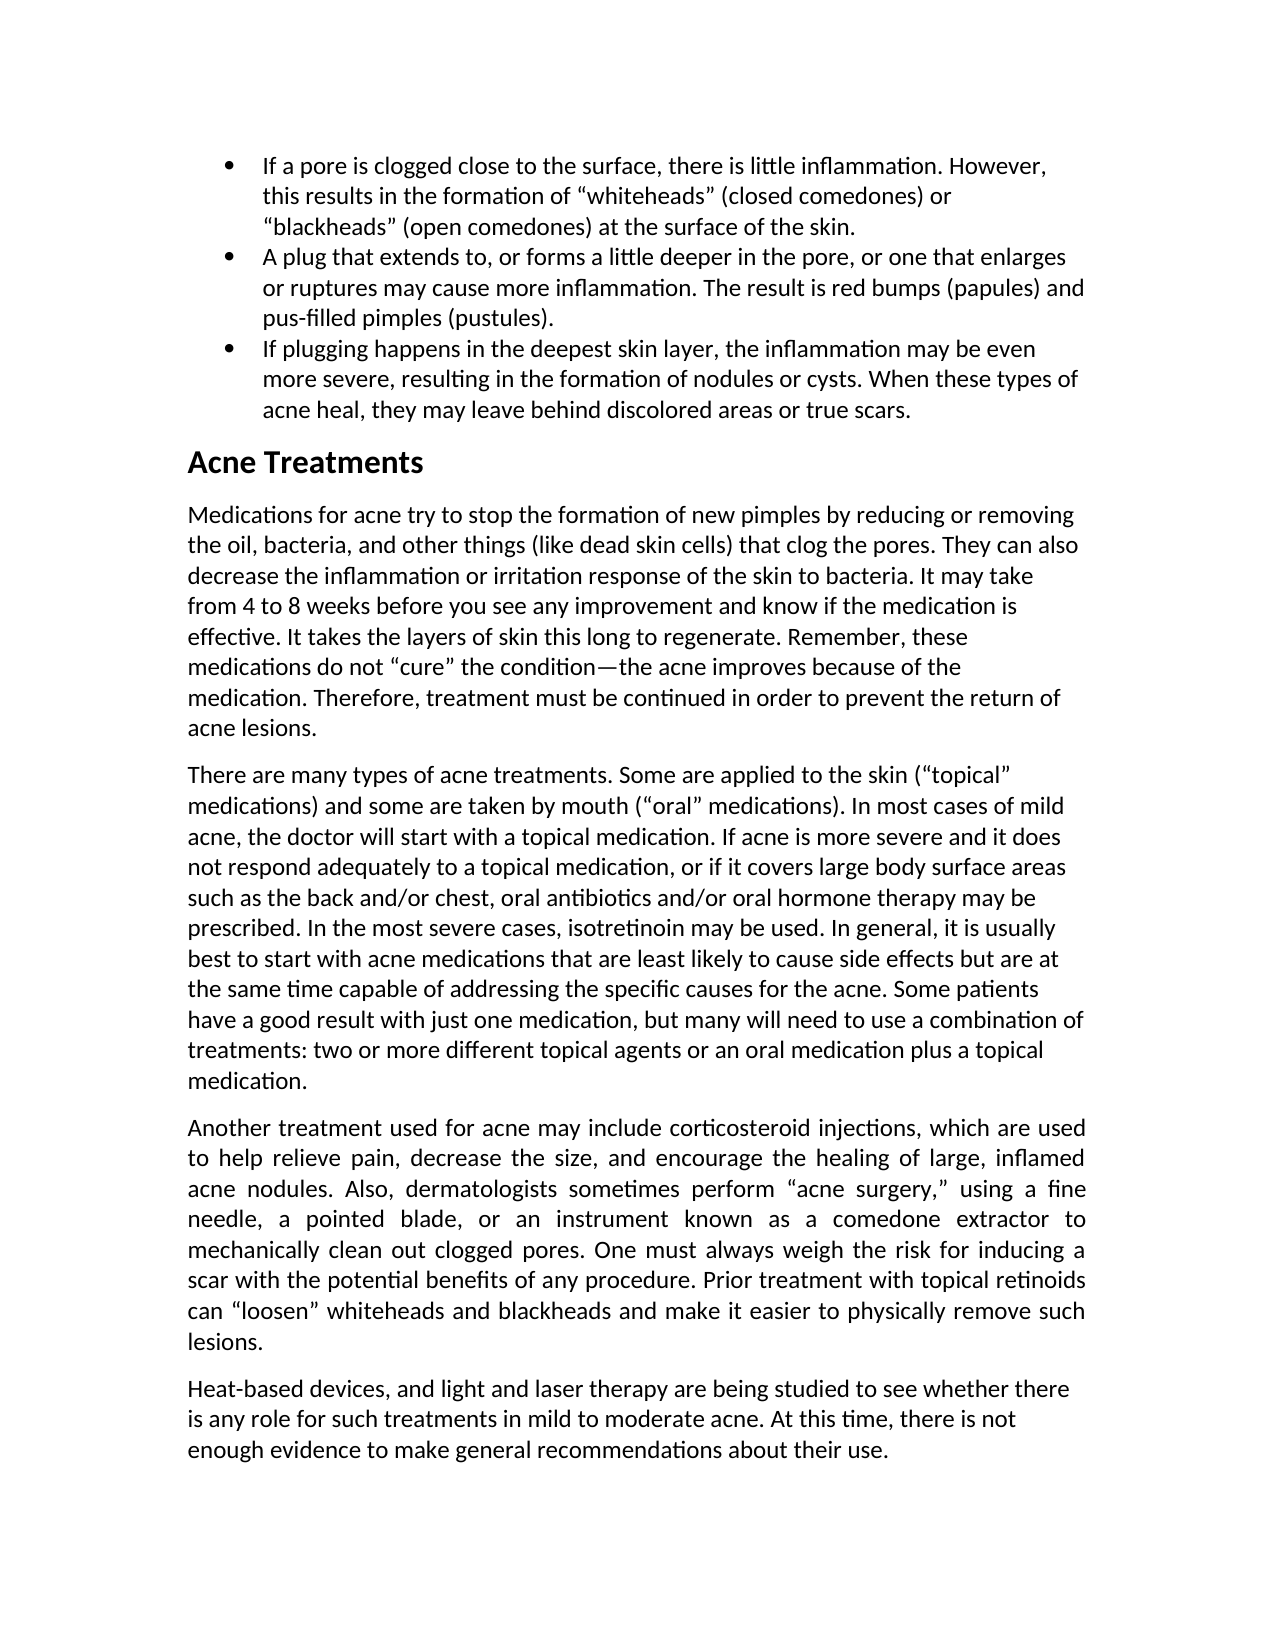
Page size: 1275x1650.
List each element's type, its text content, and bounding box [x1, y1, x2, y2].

text Medications for acne try to stop the formation of new pimples by reducing or removing the oil, bacteria, and other things (like dead skin cells) that clog the pores. They can also decrease the inflammation or irritation response of the skin to bacteria. It may take from 4 to 8 weeks before you see any improvement and know if the medication is effective. It takes the layers of skin this long to regenerate. Remember, these medications do not “cure” the condition—the acne improves because of the medication. Therefore, treatment must be continued in order to prevent the return of acne lesions. [187, 499, 1087, 743]
text There are many types of acne treatments. Some are applied to the skin (“topical” medications) and some are taken by mouth (“oral” medications). In most cases of mild acne, the doctor will start with a topical medication. If acne is more severe and it does not respond adequately to a topical medication, or if it covers large body surface areas such as the back and/or chest, oral antibiotics and/or oral hormone therapy may be prescribed. In the most severe cases, isotretinoin may be used. In general, it is usually best to start with acne medications that are least likely to cause side effects but are at the same time capable of addressing the specific causes for the acne. Some patients have a good result with just one medication, but many will need to use a combination of treatments: two or more different topical agents or an oral medication plus a topical medication. [187, 759, 1087, 1095]
list If plugging happens in the deepest skin layer, the inflammation may be even more severe, resulting in the formation of nodules or cysts. When these types of acne heal, they may leave behind discolored areas or true scars. [225, 333, 1087, 425]
list If a pore is clogged close to the surface, there is little inflammation. However, this results in the formation of “whiteheads” (closed comedones) or “blackheads” (open comedones) at the surface of the skin. [225, 150, 1087, 242]
list A plug that extends to, or forms a little deeper in the pore, or one that enlarges or ruptures may cause more inflammation. The result is red bumps (papules) and pus-filled pimples (pustules). [225, 242, 1087, 333]
text Another treatment used for acne may include corticosteroid injections, which are used to help relieve pain, decrease the size, and encourage the healing of large, inflamed acne nodules. Also, dermatologists sometimes perform “acne surgery,” using a fine needle, a pointed blade, or an instrument known as a comedone extractor to mechanically clean out clogged pores. One must always weigh the risk for inducing a scar with the potential benefits of any procedure. Prior treatment with topical retinoids can “loosen” whiteheads and blackheads and make it easier to physically remove such lesions. [187, 1112, 1087, 1356]
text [187, 1373, 1087, 1495]
text Acne Treatments [187, 441, 1087, 482]
